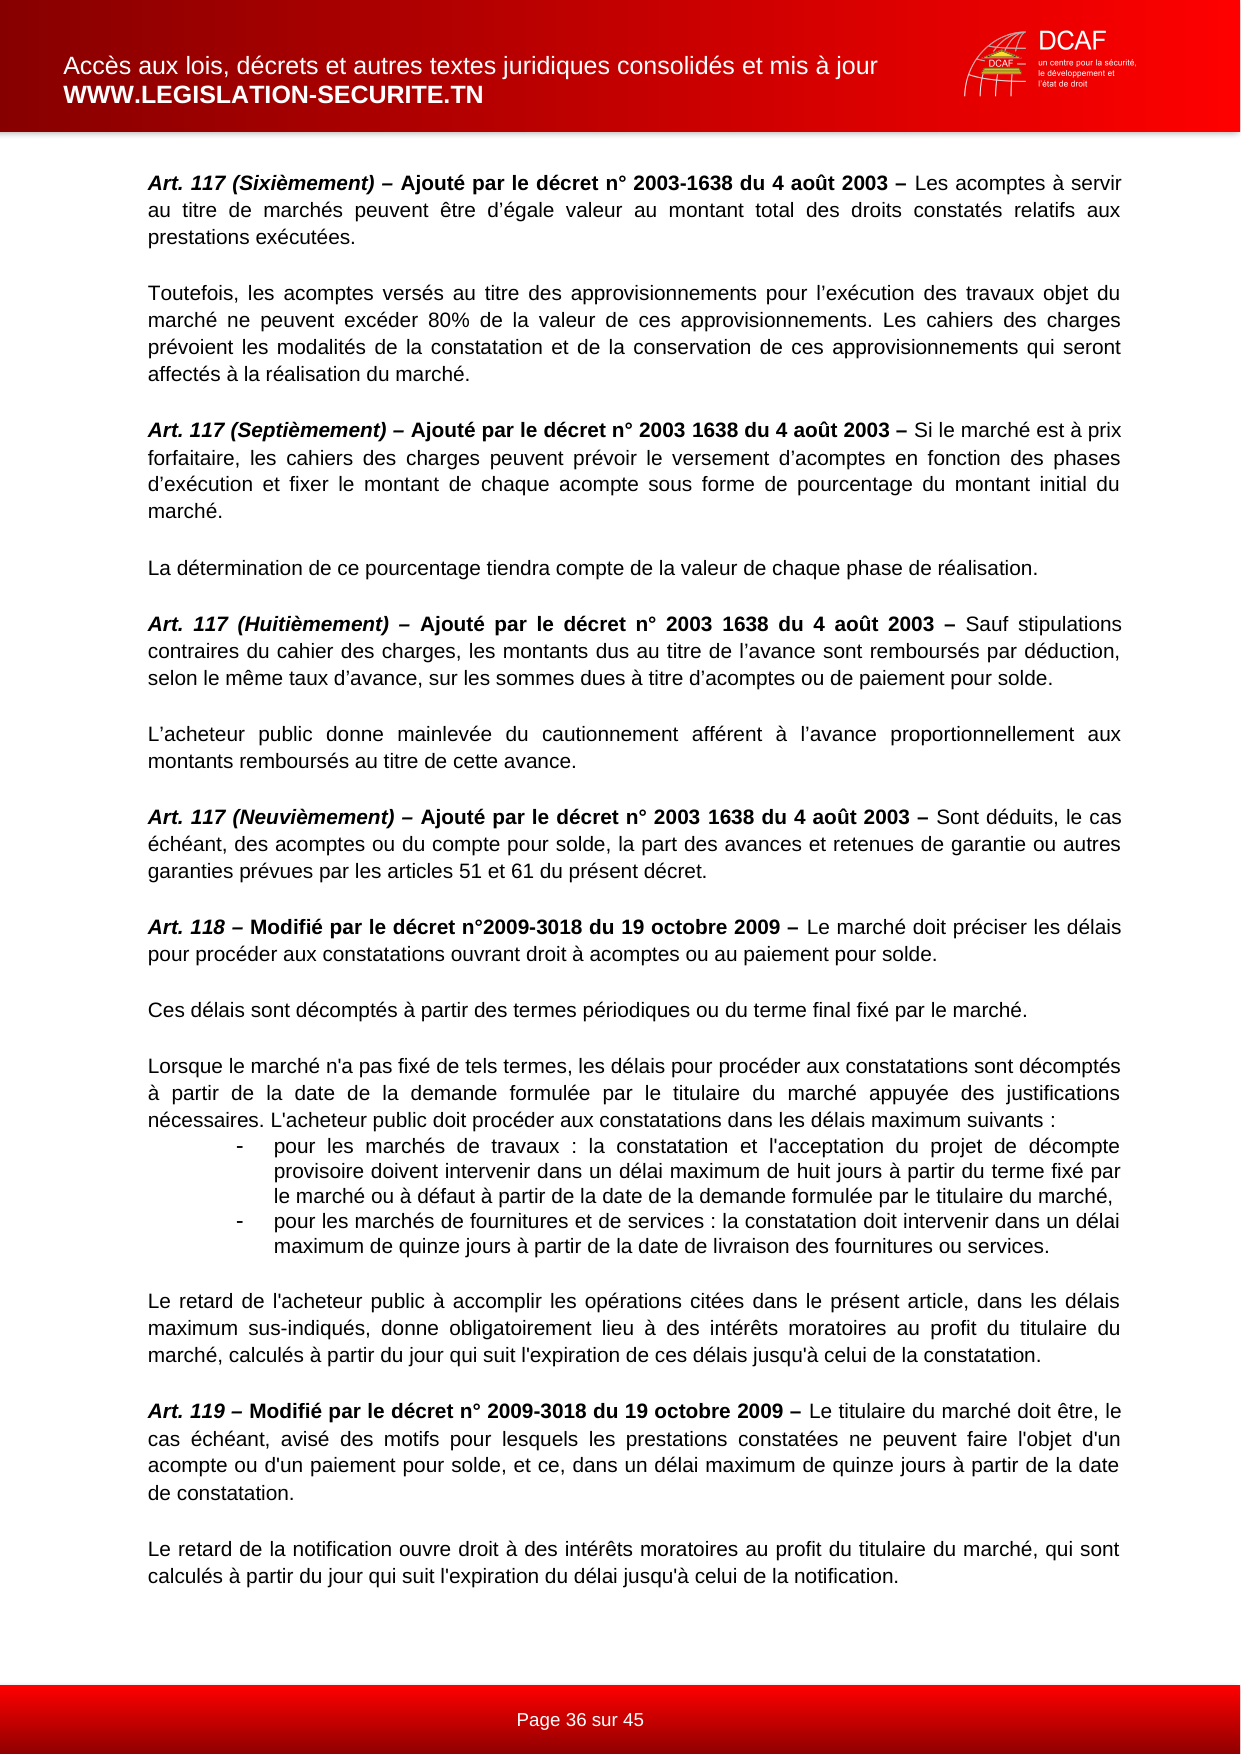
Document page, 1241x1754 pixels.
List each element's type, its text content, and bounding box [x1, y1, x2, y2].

text Art. 118 – Modifié par le décret n°2009-3018 du 19 octobre 2009 – Le marché doit préciser les délais pour procéder aux constatations ouvrant droit à acomptes ou au paiement pour solde. [148, 913, 1122, 967]
list pour les marchés de travaux : la constatation et l'acceptation du projet de décompte provisoire doivent intervenir dans un délai maximum de huit jours à partir du terme fixé par le marché ou à défaut à partir de la date de la demande formulée par le titulaire du marché, [236, 1133, 1122, 1208]
text L’acheteur public donne mainlevée du cautionnement afférent à l’avance proportionnellement aux montants remboursés au titre de cette avance. [148, 720, 1122, 774]
text Toutefois, les acomptes versés au titre des approvisionnements pour l’exécution des travaux objet du marché ne peuvent excéder 80% de la valeur de ces approvisionnements. Les cahiers des charges prévoient les modalités de la constatation et de la conservation de ces approvisionnements qui seront affectés à la réalisation du marché. [148, 279, 1122, 387]
text Art. 117 (Sixièmement) – Ajouté par le décret n° 2003-1638 du 4 août 2003 – Les acomptes à servir au titre de marchés peuvent être d’égale valeur au montant total des droits constatés relatifs aux prestations exécutées. [148, 169, 1122, 250]
text Le retard de la notification ouvre droit à des intérêts moratoires au profit du titulaire du marché, qui sont calculés à partir du jour qui suit l'expiration du délai jusqu'à celui de la notification. [148, 1534, 1122, 1588]
text Art. 117 (Huitièmement) – Ajouté par le décret n° 2003 1638 du 4 août 2003 – Sauf stipulations contraires du cahier des charges, les montants dus au titre de l’avance sont remboursés par déduction, selon le même taux d’avance, sur les sommes dues à titre d’acomptes ou de paiement pour solde. [148, 609, 1122, 691]
list pour les marchés de fournitures et de services : la constatation doit intervenir dans un délai maximum de quinze jours à partir de la date de livraison des fournitures ou services. [236, 1208, 1122, 1258]
text Art. 119 – Modifié par le décret n° 2009-3018 du 19 octobre 2009 – Le titulaire du marché doit être, le cas échéant, avisé des motifs pour lesquels les prestations constatées ne peuvent faire l'objet d'un acompte ou d'un paiement pour solde, et ce, dans un délai maximum de quinze jours à partir de la date de constatation. [148, 1397, 1122, 1505]
text Lorsque le marché n'a pas fixé de tels termes, les délais pour procéder aux constatations sont décomptés à partir de la date de la demande formulée par le titulaire du marché appuyée des justifications nécessaires. L'acheteur public doit procéder aux constatations dans les délais maximum suivants : [148, 1052, 1122, 1133]
text Art. 117 (Neuvièmement) – Ajouté par le décret n° 2003 1638 du 4 août 2003 – Sont déduits, le cas échéant, des acomptes ou du compte pour solde, la part des avances et retenues de garantie ou autres garanties prévues par les articles 51 et 61 du présent décret. [148, 803, 1122, 884]
text La détermination de ce pourcentage tiendra compte de la valeur de chaque phase de réalisation. [148, 553, 1122, 580]
text Art. 117 (Septièmement) – Ajouté par le décret n° 2003 1638 du 4 août 2003 – Si le marché est à prix forfaitaire, les cahiers des charges peuvent prévoir le versement d’acomptes en fonction des phases d’exécution et fixer le montant de chaque acompte sous forme de pourcentage du montant initial du marché. [148, 416, 1122, 524]
text Le retard de l'acheteur public à accomplir les opérations citées dans le présent article, dans les délais maximum sus-indiqués, donne obligatoirement lieu à des intérêts moratoires au profit du titulaire du marché, calculés à partir du jour qui suit l'expiration de ces délais jusqu'à celui de la constatation. [148, 1287, 1122, 1368]
text Ces délais sont décomptés à partir des termes périodiques ou du terme final fixé par le marché. [148, 996, 1122, 1023]
picture [963, 28, 1137, 97]
